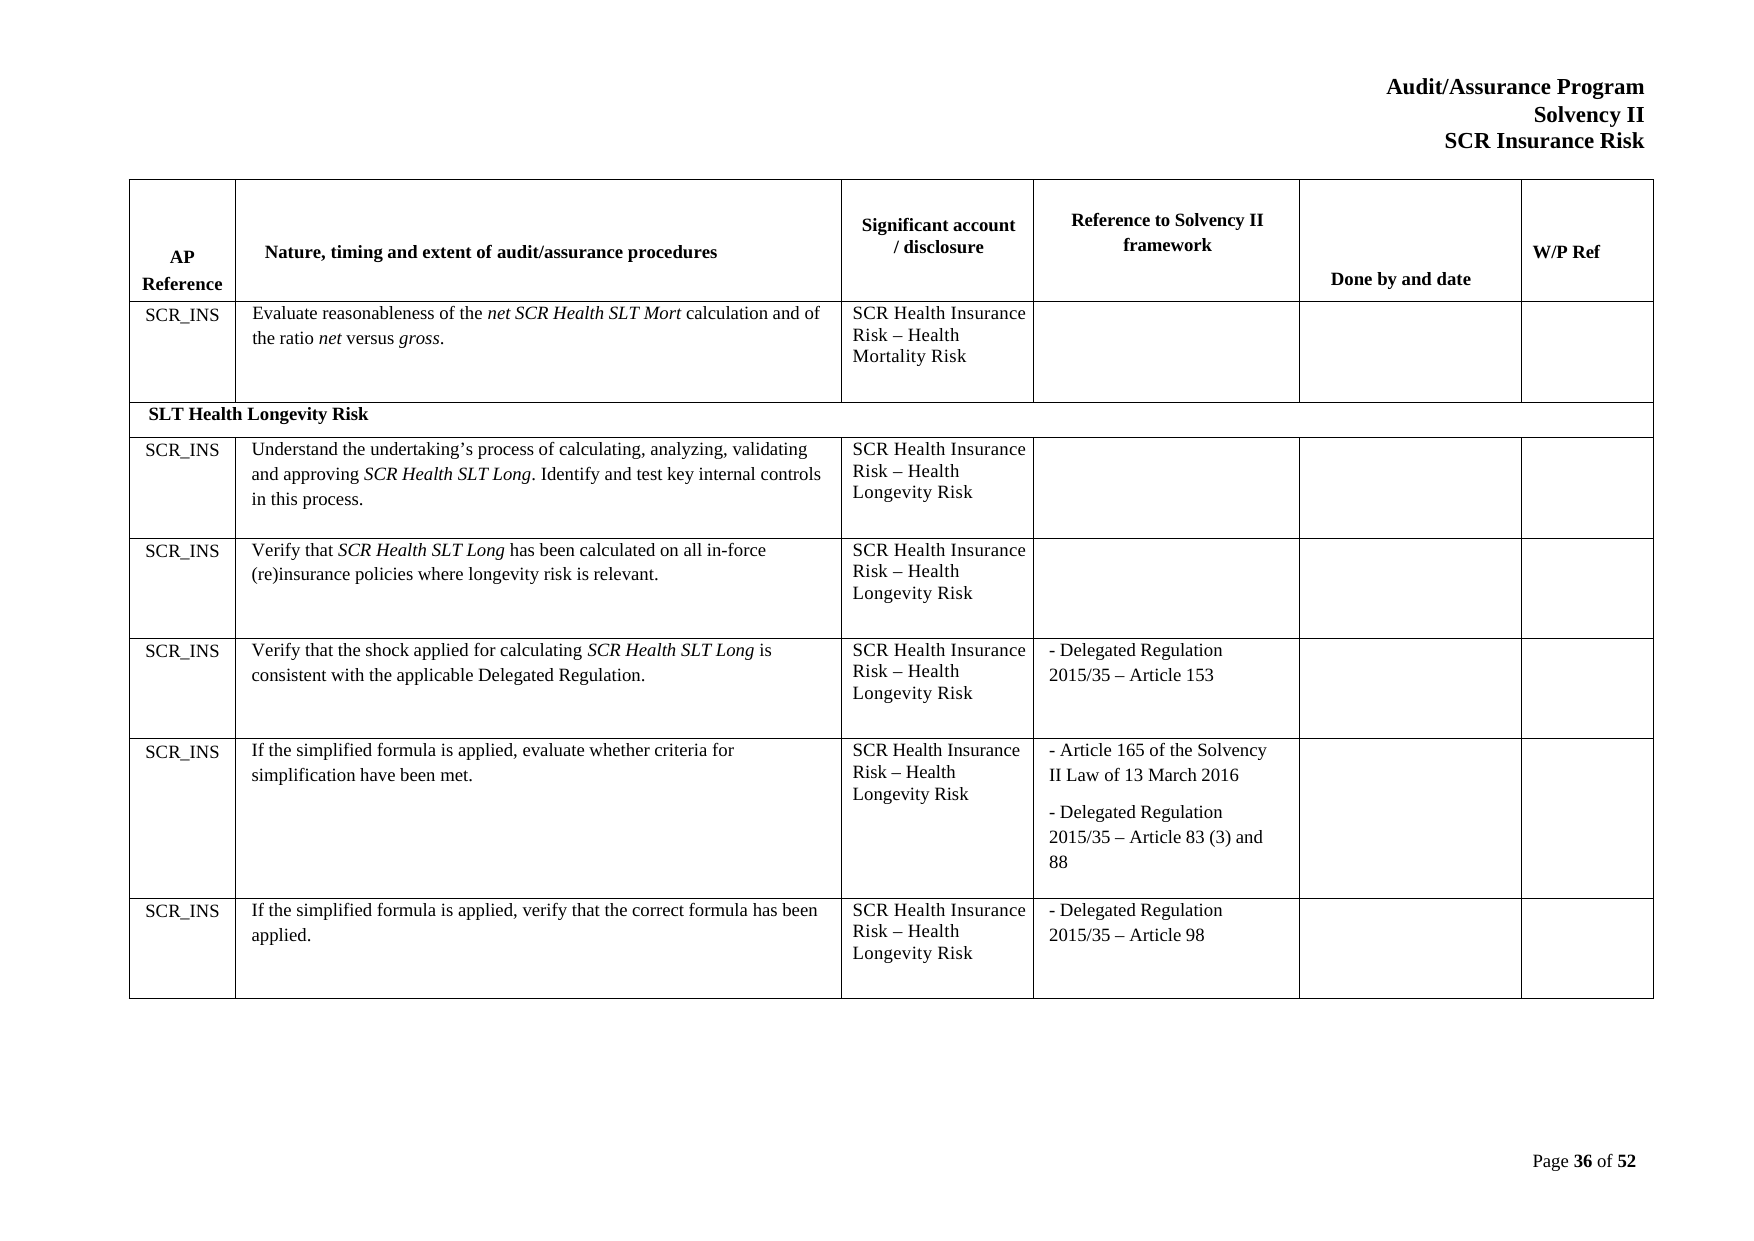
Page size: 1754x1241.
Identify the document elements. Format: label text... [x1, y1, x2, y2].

table_cell Evaluate reasonableness of the net SCR Health SLT Mort calculation and of the ratio net versus gross. [236, 302, 841, 402]
table_cell [1300, 639, 1521, 738]
table_cell Understand the undertaking’s process of calculating, analyzing, validating and approving SCR Health SLT Long. Identify and test key internal controls in this process. [236, 438, 841, 537]
table_header Significant account / disclosure [842, 180, 1033, 301]
table_cell [1300, 302, 1521, 402]
table_cell SCR_INS [130, 639, 235, 738]
table_cell SCR_INS [130, 539, 235, 638]
table_cell If the simplified formula is applied, evaluate whether criteria for simplification have been met. [236, 739, 841, 898]
table_cell - Article 165 of the Solvency II Law of 13 March 2016 - Delegated Regulation 2015/35 – Article 83 (3) and 88 [1034, 739, 1299, 898]
table_cell Verify that SCR Health SLT Long has been calculated on all in-force (re)insurance policies where longevity risk is relevant. [236, 539, 841, 638]
table_cell SCR Health Insurance Risk – Health Longevity Risk [842, 539, 1033, 638]
table_header W/P Ref [1522, 180, 1653, 301]
table_cell SCR Health Insurance Risk – Health Longevity Risk [842, 438, 1033, 537]
table_cell - Delegated Regulation 2015/35 – Article 98 [1034, 899, 1299, 998]
table_cell [1034, 302, 1299, 402]
table_cell [1300, 438, 1521, 537]
table_cell [1300, 739, 1521, 898]
table_cell [1300, 539, 1521, 638]
table_cell [1522, 899, 1653, 998]
table_cell SCR Health Insurance Risk – Health Longevity Risk [842, 739, 1033, 898]
table_header Nature, timing and extent of audit/assurance procedures [236, 180, 841, 301]
table_cell Verify that the shock applied for calculating SCR Health SLT Long is consistent with the applicable Delegated Regulation. [236, 639, 841, 738]
table_cell SCR_INS [130, 302, 235, 402]
table_cell [1522, 438, 1653, 537]
table_cell [1522, 302, 1653, 402]
table_cell [1522, 739, 1653, 898]
table_header AP Reference [130, 180, 235, 301]
table_header Reference to Solvency II framework [1034, 180, 1299, 301]
table_cell [1522, 539, 1653, 638]
table_cell SCR Health Insurance Risk – Health Longevity Risk [842, 899, 1033, 998]
table_cell SCR Health Insurance Risk – Health Mortality Risk [842, 302, 1033, 402]
table_cell If the simplified formula is applied, verify that the correct formula has been applied. [236, 899, 841, 998]
table_header Done by and date [1300, 180, 1521, 301]
table_cell - Delegated Regulation 2015/35 – Article 153 [1034, 639, 1299, 738]
table_cell [1522, 639, 1653, 738]
table_cell [1034, 539, 1299, 638]
table_cell [1034, 438, 1299, 537]
table_cell SLT Health Longevity Risk l [130, 403, 1653, 437]
table_cell SCR_INS [130, 899, 235, 998]
table_cell SCR Health Insurance Risk – Health Longevity Risk [842, 639, 1033, 738]
table_cell SCR_INS [130, 438, 235, 537]
table_cell [1300, 899, 1521, 998]
table_cell SCR_INS [130, 739, 235, 898]
